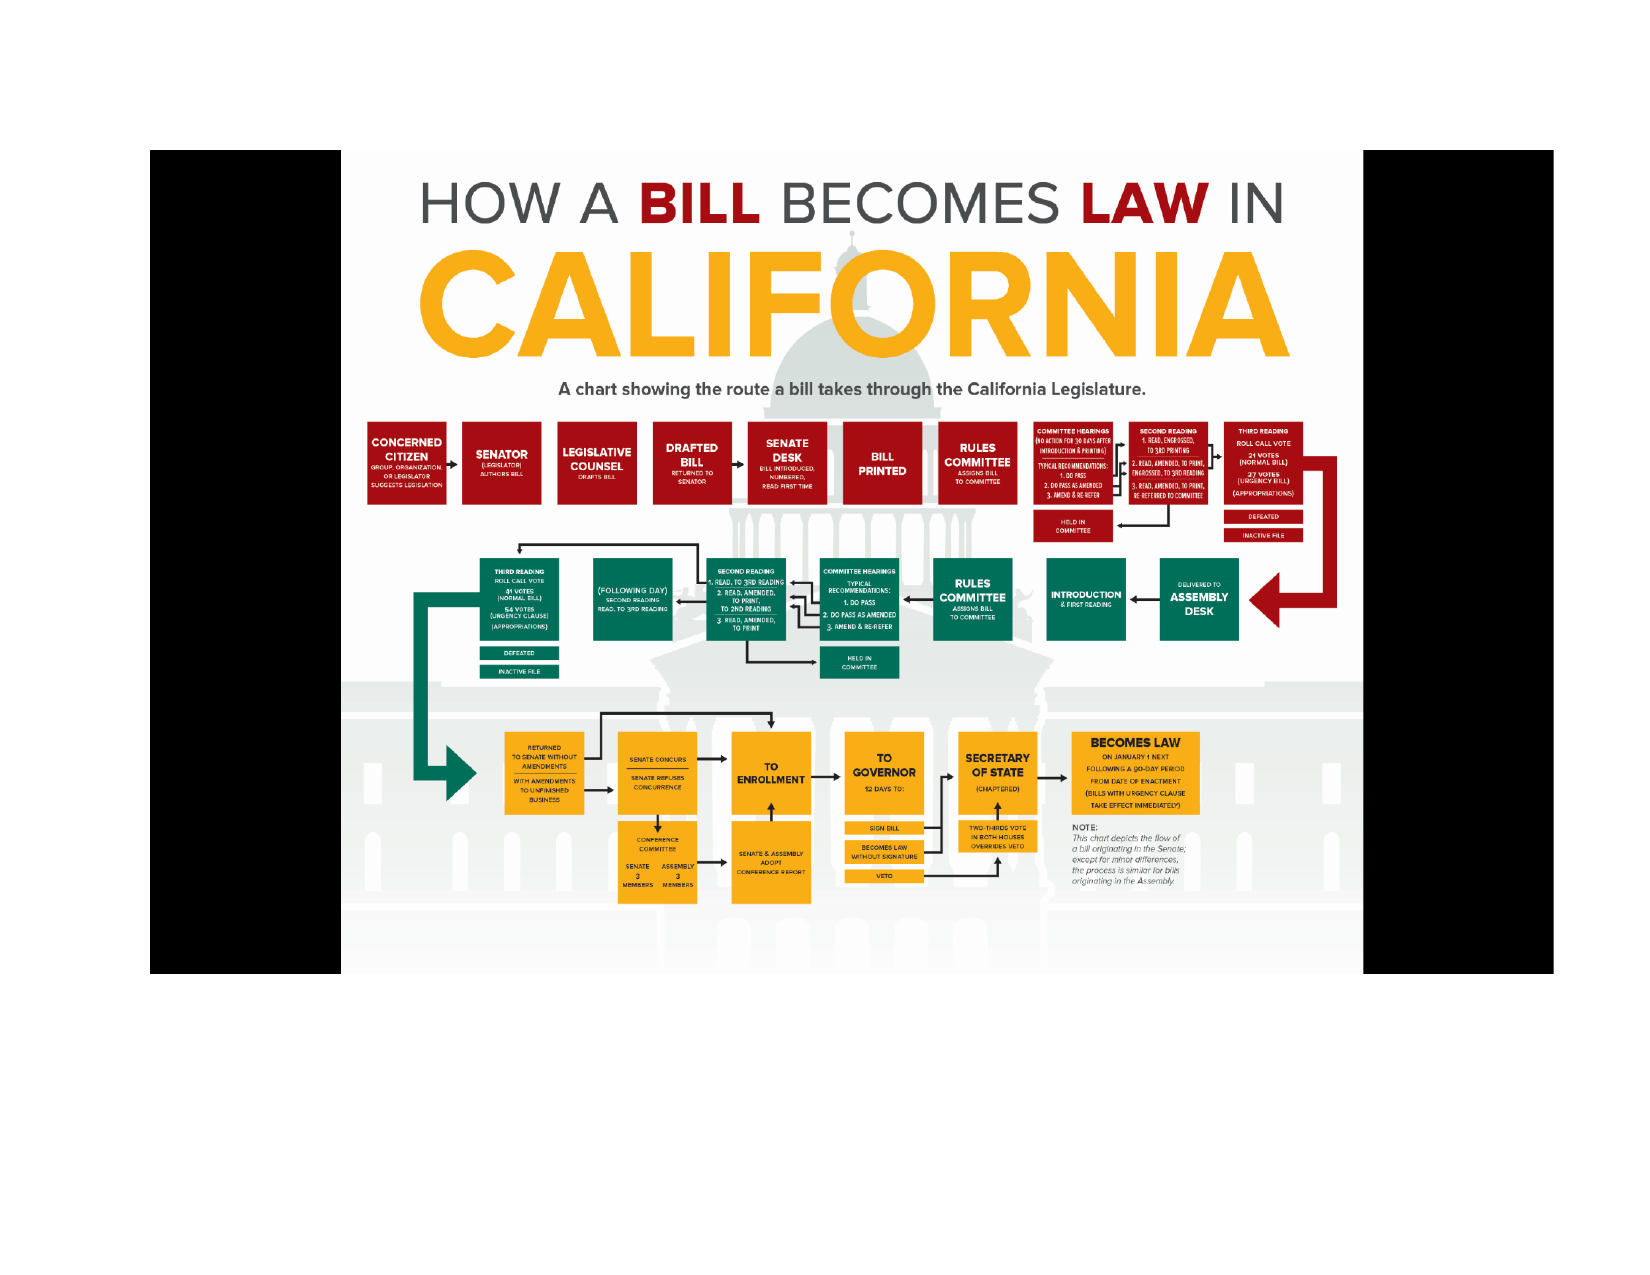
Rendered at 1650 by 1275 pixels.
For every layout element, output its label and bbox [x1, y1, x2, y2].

picture [150, 150, 1554, 974]
